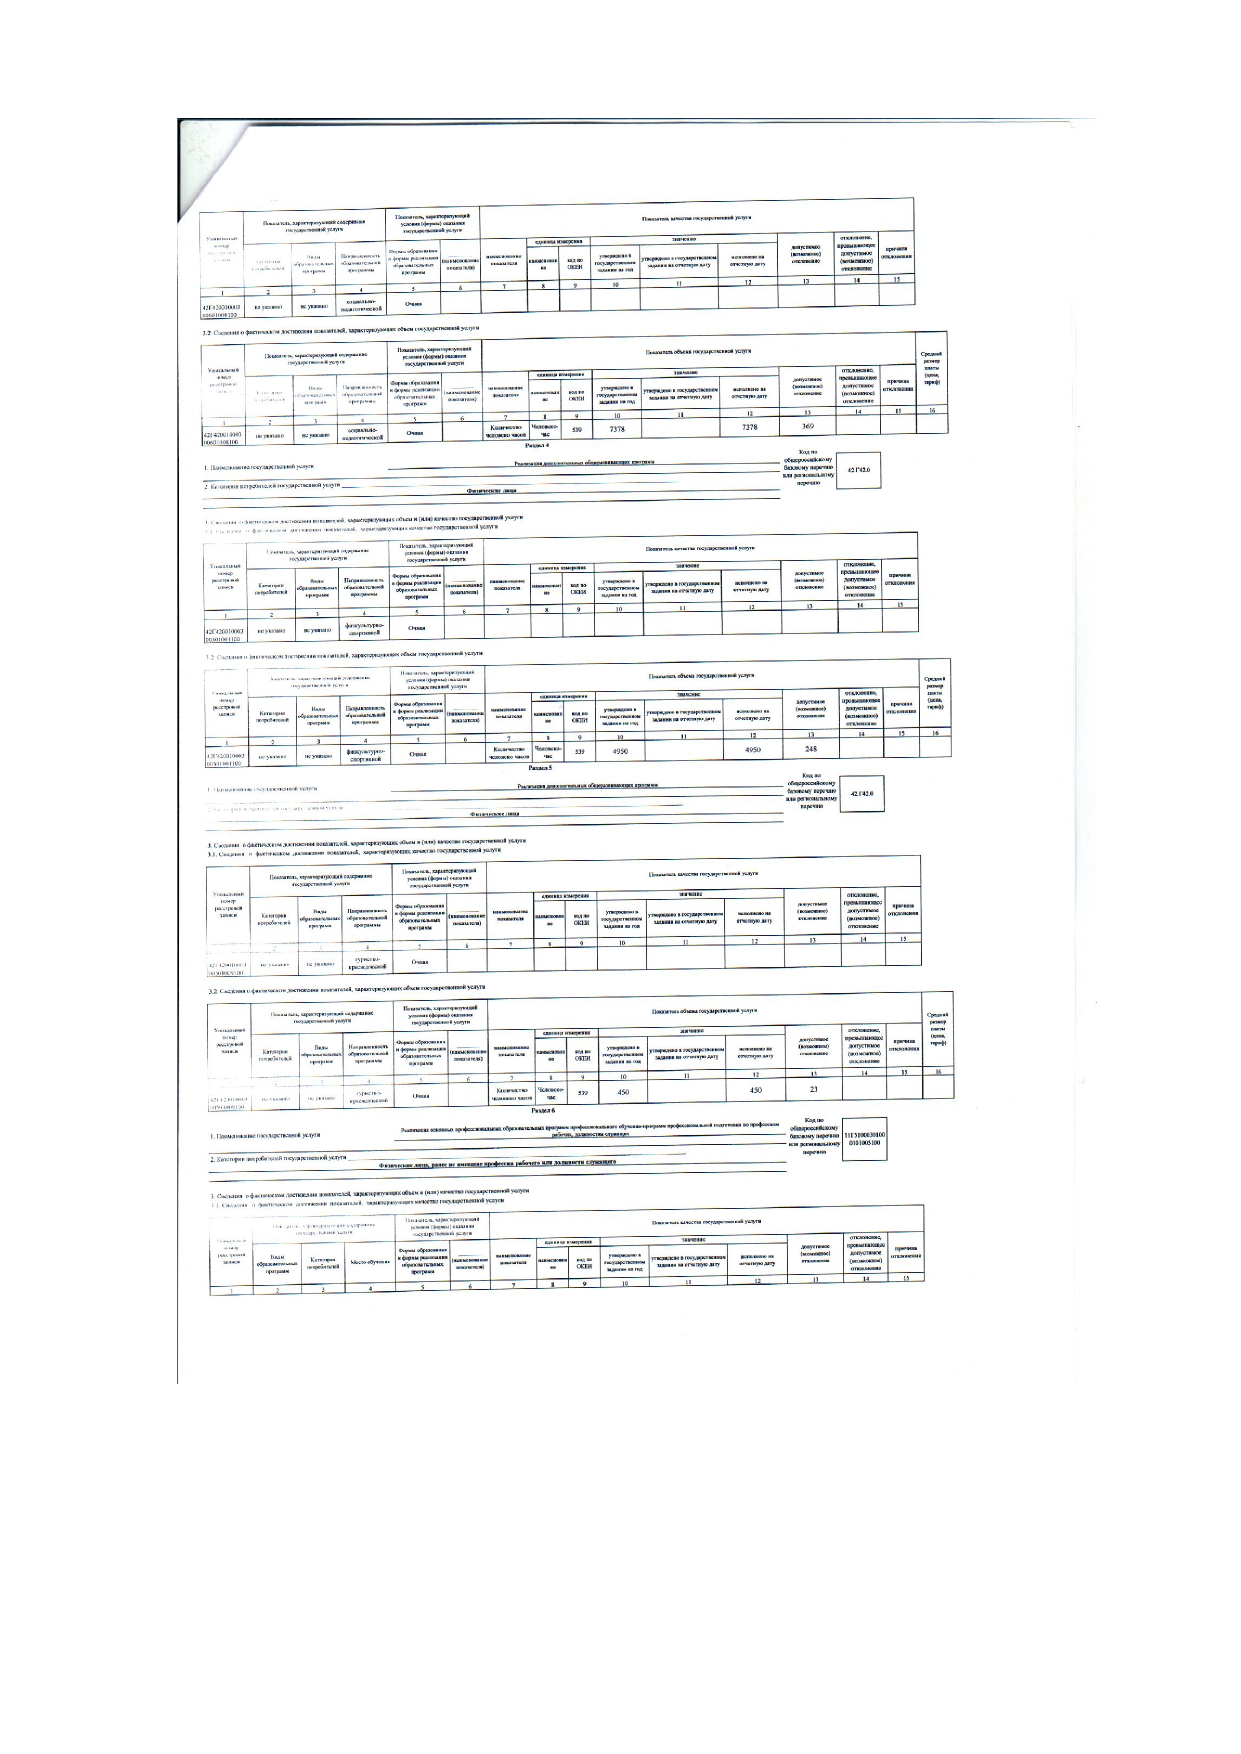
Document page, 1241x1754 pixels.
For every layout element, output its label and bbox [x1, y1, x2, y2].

picture [177, 118, 1098, 1635]
